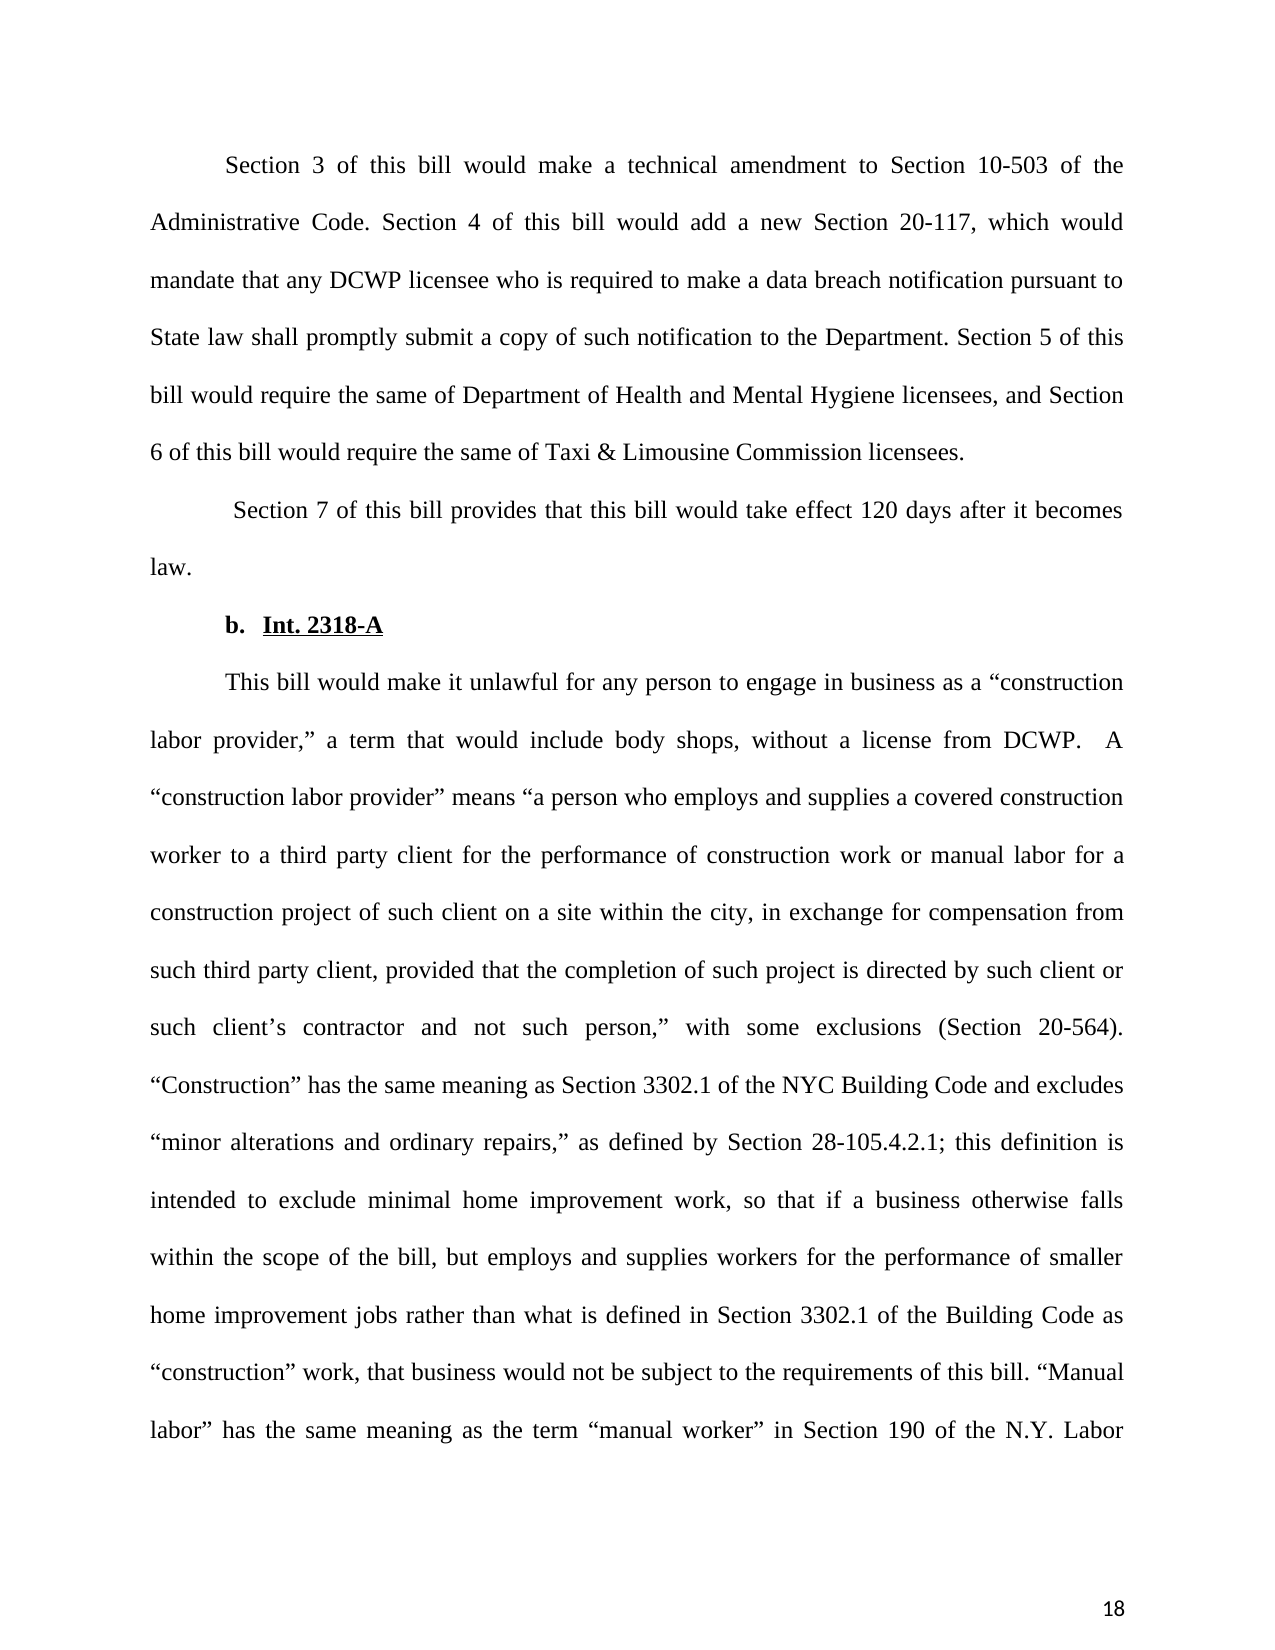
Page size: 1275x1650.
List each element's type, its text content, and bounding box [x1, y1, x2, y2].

list Int. 2318-A [225, 610, 1125, 639]
text Section 3 of this bill would make a technical amendment to Section 10-503 of the Administrative Code. Section 4 of this bill would add a new Section 20-117, which would mandate that any DCWP licensee who is required to make a data breach notification pursuant to State law shall promptly submit a copy of such notification to the Department. Section 5 of this bill would require the same of Department of Health and Mental Hygiene licensees, and Section 6 of this bill would require the same of Taxi & Limousine Commission licensees. [150, 150, 1125, 466]
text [150, 667, 1125, 1444]
text Section 7 of this bill provides that this bill would take effect 120 days after it becomes law. [150, 495, 1125, 581]
